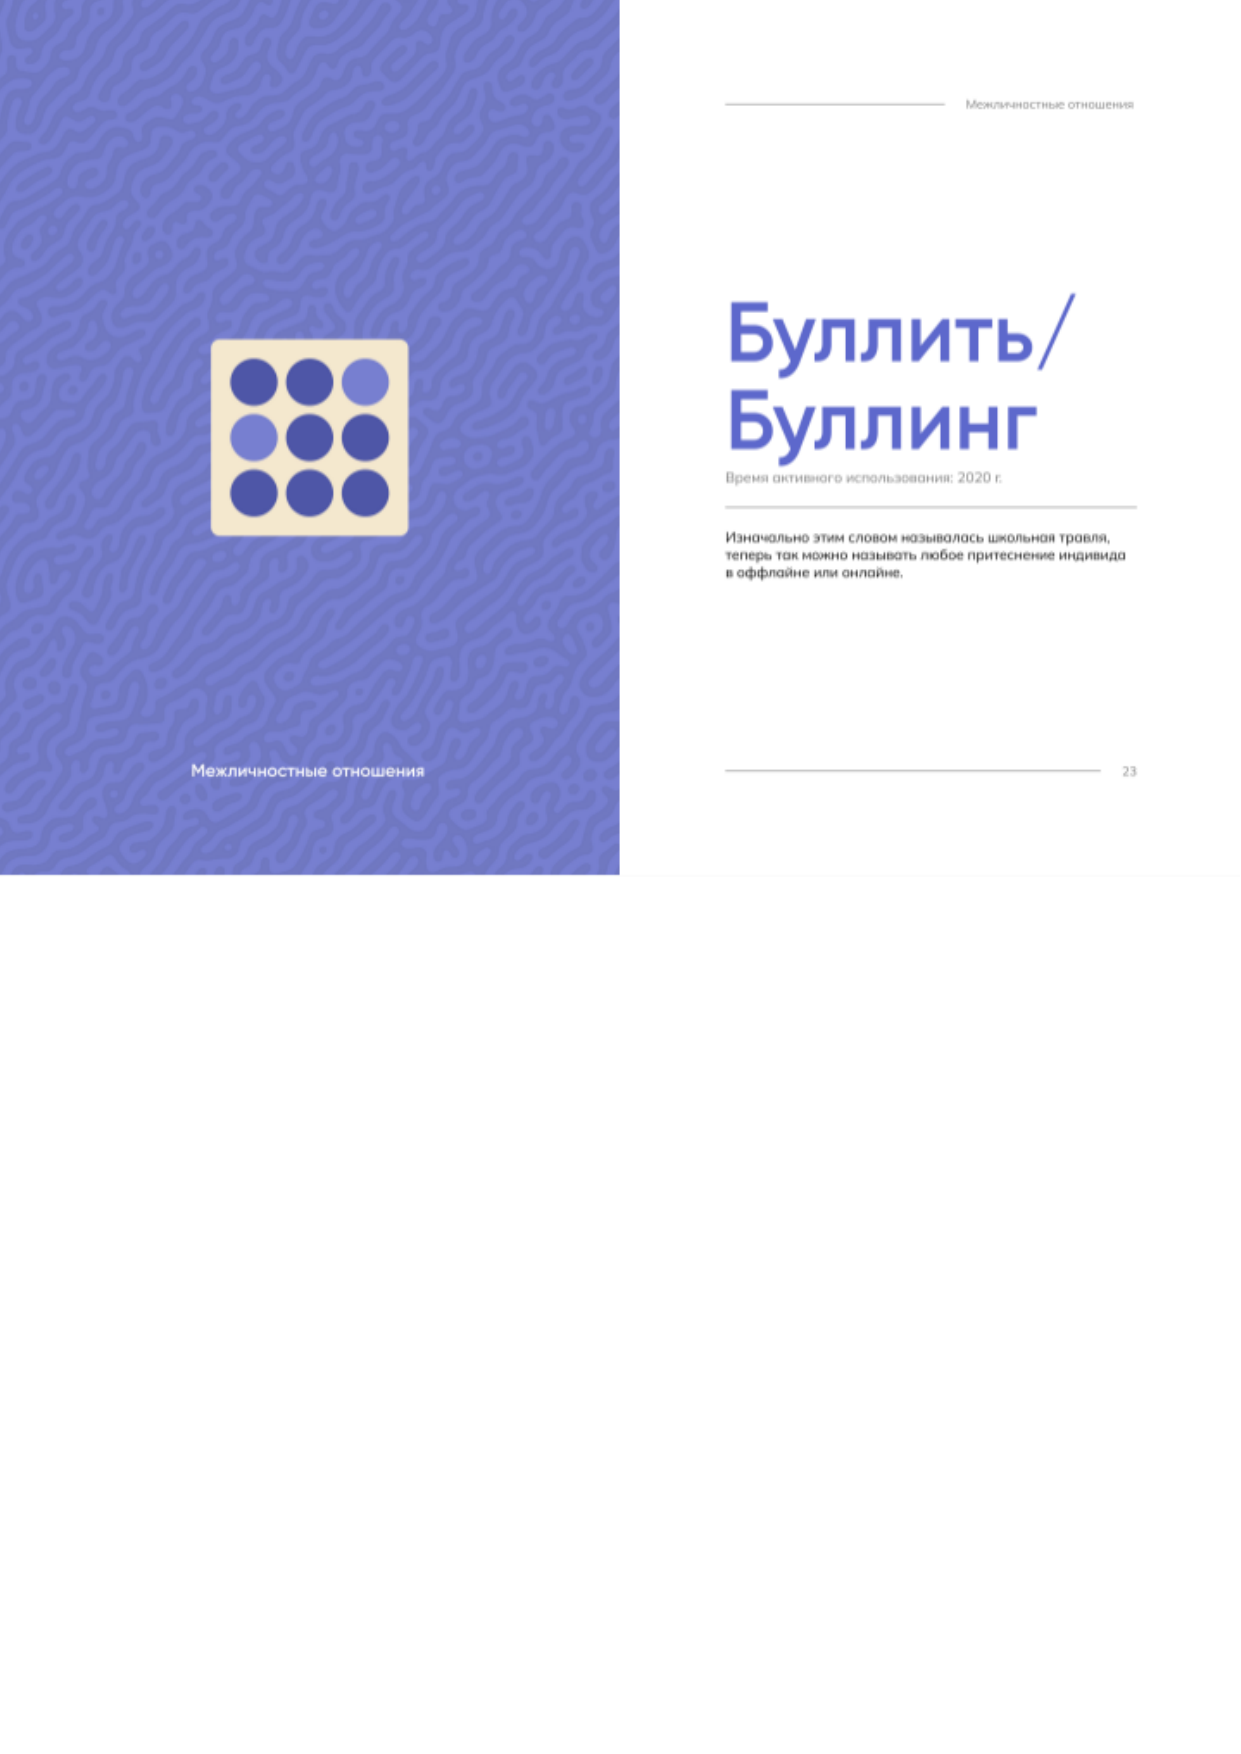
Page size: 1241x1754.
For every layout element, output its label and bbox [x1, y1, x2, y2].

picture [0, 0, 1241, 877]
